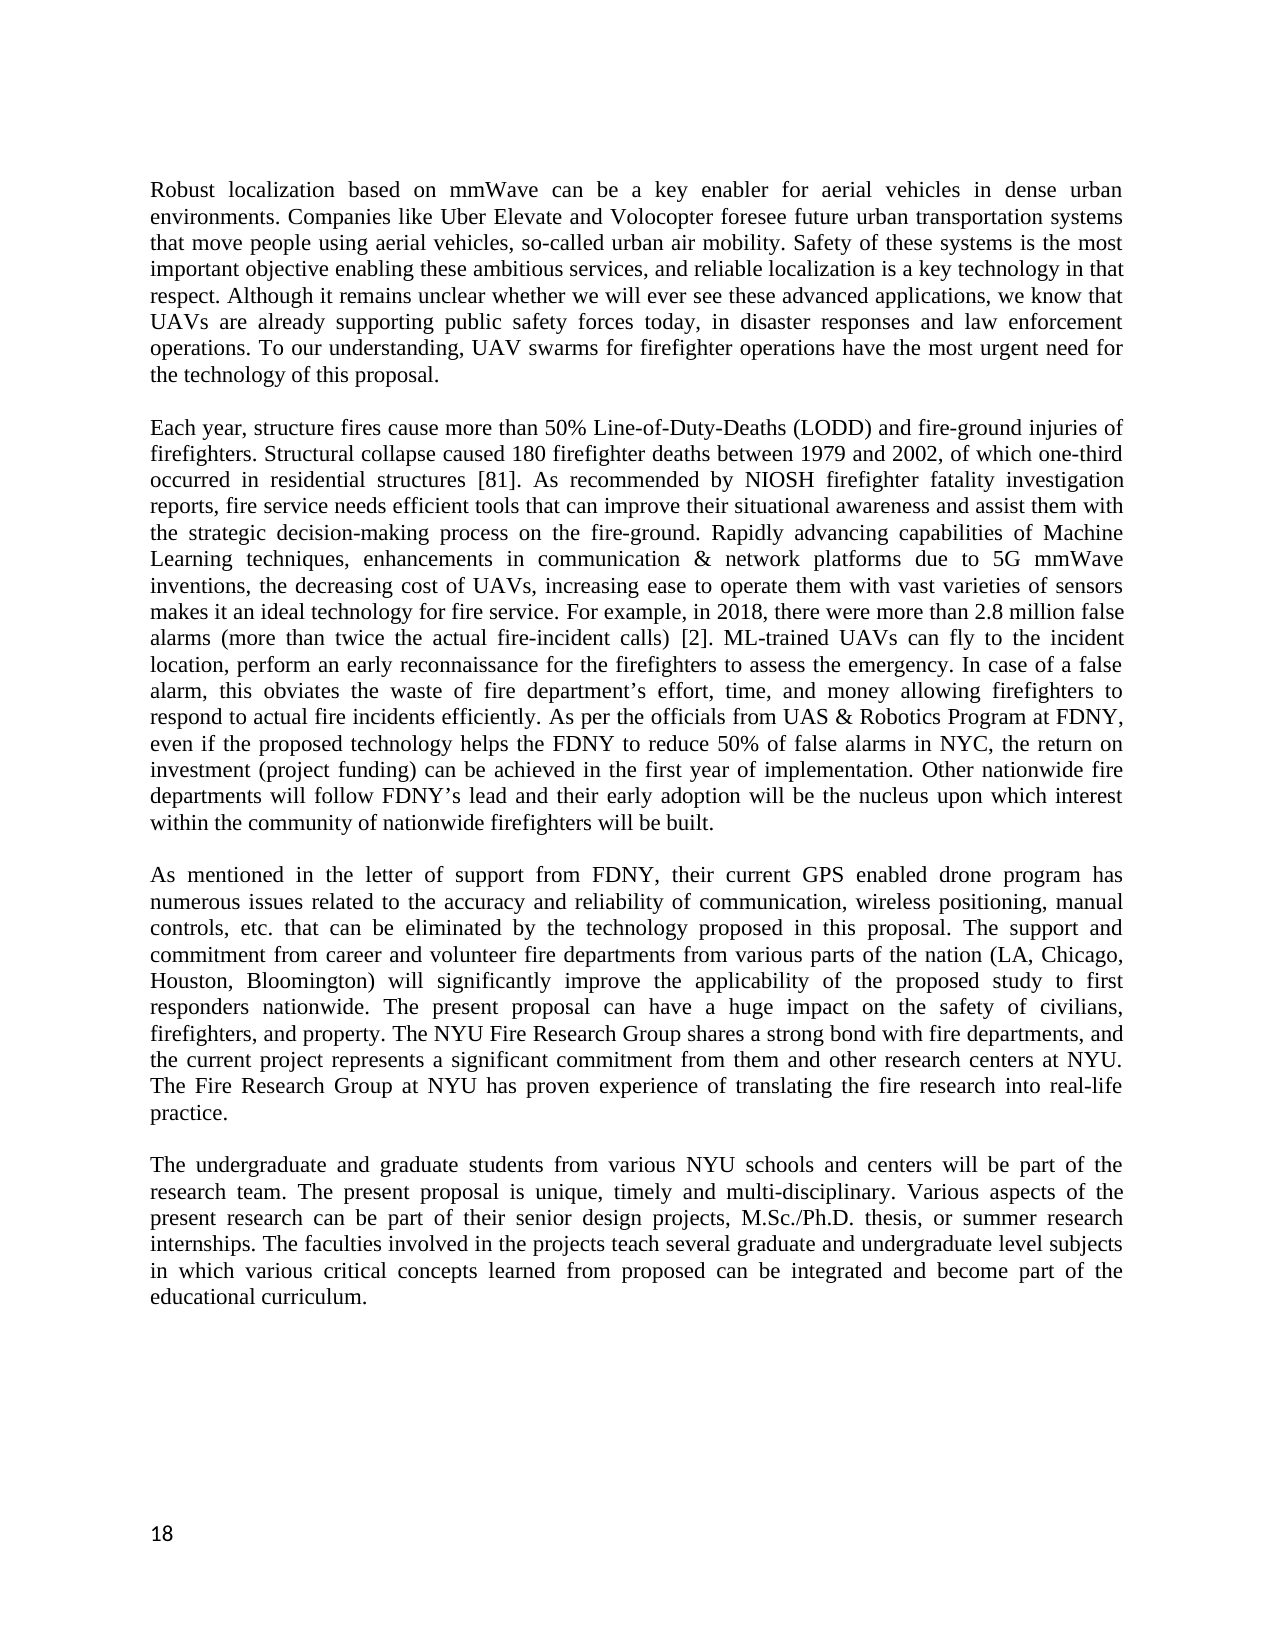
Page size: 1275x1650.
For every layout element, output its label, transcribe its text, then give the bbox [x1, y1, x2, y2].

text The undergraduate and graduate students from various NYU schools and centers will be part of the research team. The present proposal is unique, timely and multi-disciplinary. Various aspects of the present research can be part of their senior design projects, M.Sc./Ph.D. thesis, or summer research internships. The faculties involved in the projects teach several graduate and undergraduate level subjects in which various critical concepts learned from proposed can be integrated and become part of the educational curriculum. [150, 1151, 1125, 1309]
text Robust localization based on mmWave can be a key enabler for aerial vehicles in dense urban environments. Companies like Uber Elevate and Volocopter foresee future urban transportation systems that move people using aerial vehicles, so-called urban air mobility. Safety of these systems is the most important objective enabling these ambitious services, and reliable localization is a key technology in that respect. Although it remains unclear whether we will ever see these advanced applications, we know that UAVs are already supporting public safety forces today, in disaster responses and law enforcement operations. To our understanding, UAV swarms for firefighter operations have the most urgent need for the technology of this proposal. [150, 176, 1125, 387]
text As mentioned in the letter of support from FDNY, their current GPS enabled drone program has numerous issues related to the accuracy and reliability of communication, wireless positioning, manual controls, etc. that can be eliminated by the technology proposed in this proposal. The support and commitment from career and volunteer fire departments from various parts of the nation (LA, Chicago, Houston, Bloomington) will significantly improve the applicability of the proposed study to first responders nationwide. The present proposal can have a huge impact on the safety of civilians, firefighters, and property. The NYU Fire Research Group shares a strong bond with fire departments, and the current project represents a significant commitment from them and other research centers at NYU. The Fire Research Group at NYU has proven experience of translating the fire research into real-life practice. [150, 862, 1125, 1125]
text Each year, structure fires cause more than 50% Line-of-Duty-Deaths (LODD) and fire-ground injuries of firefighters. Structural collapse caused 180 firefighter deaths between 1979 and 2002, of which one-third occurred in residential structures . As recommended by NIOSH firefighter fatality investigation reports, fire service needs efficient tools that can improve their situational awareness and assist them with the strategic decision-making process on the fire-ground. Rapidly advancing capabilities of Machine Learning techniques, enhancements in communication & network platforms due to 5G mmWave inventions, the decreasing cost of UAVs, increasing ease to operate them with vast varieties of sensors makes it an ideal technology for fire service. For example, in 2018, there were more than 2.8 million false alarms (more than twice the actual fire-incident calls) . ML-trained UAVs can fly to the incident location, perform an early reconnaissance for the firefighters to assess the emergency. In case of a false alarm, this obviates the waste of fire department’s effort, time, and money allowing firefighters to respond to actual fire incidents efficiently. As per the officials from UAS & Robotics Program at FDNY, even if the proposed technology helps the FDNY to reduce 50% of false alarms in NYC, the return on investment (project funding) can be achieved in the first year of implementation. Other nationwide fire departments will follow FDNY’s lead and their early adoption will be the nucleus upon which interest within the community of nationwide firefighters will be built. [150, 413, 1125, 835]
